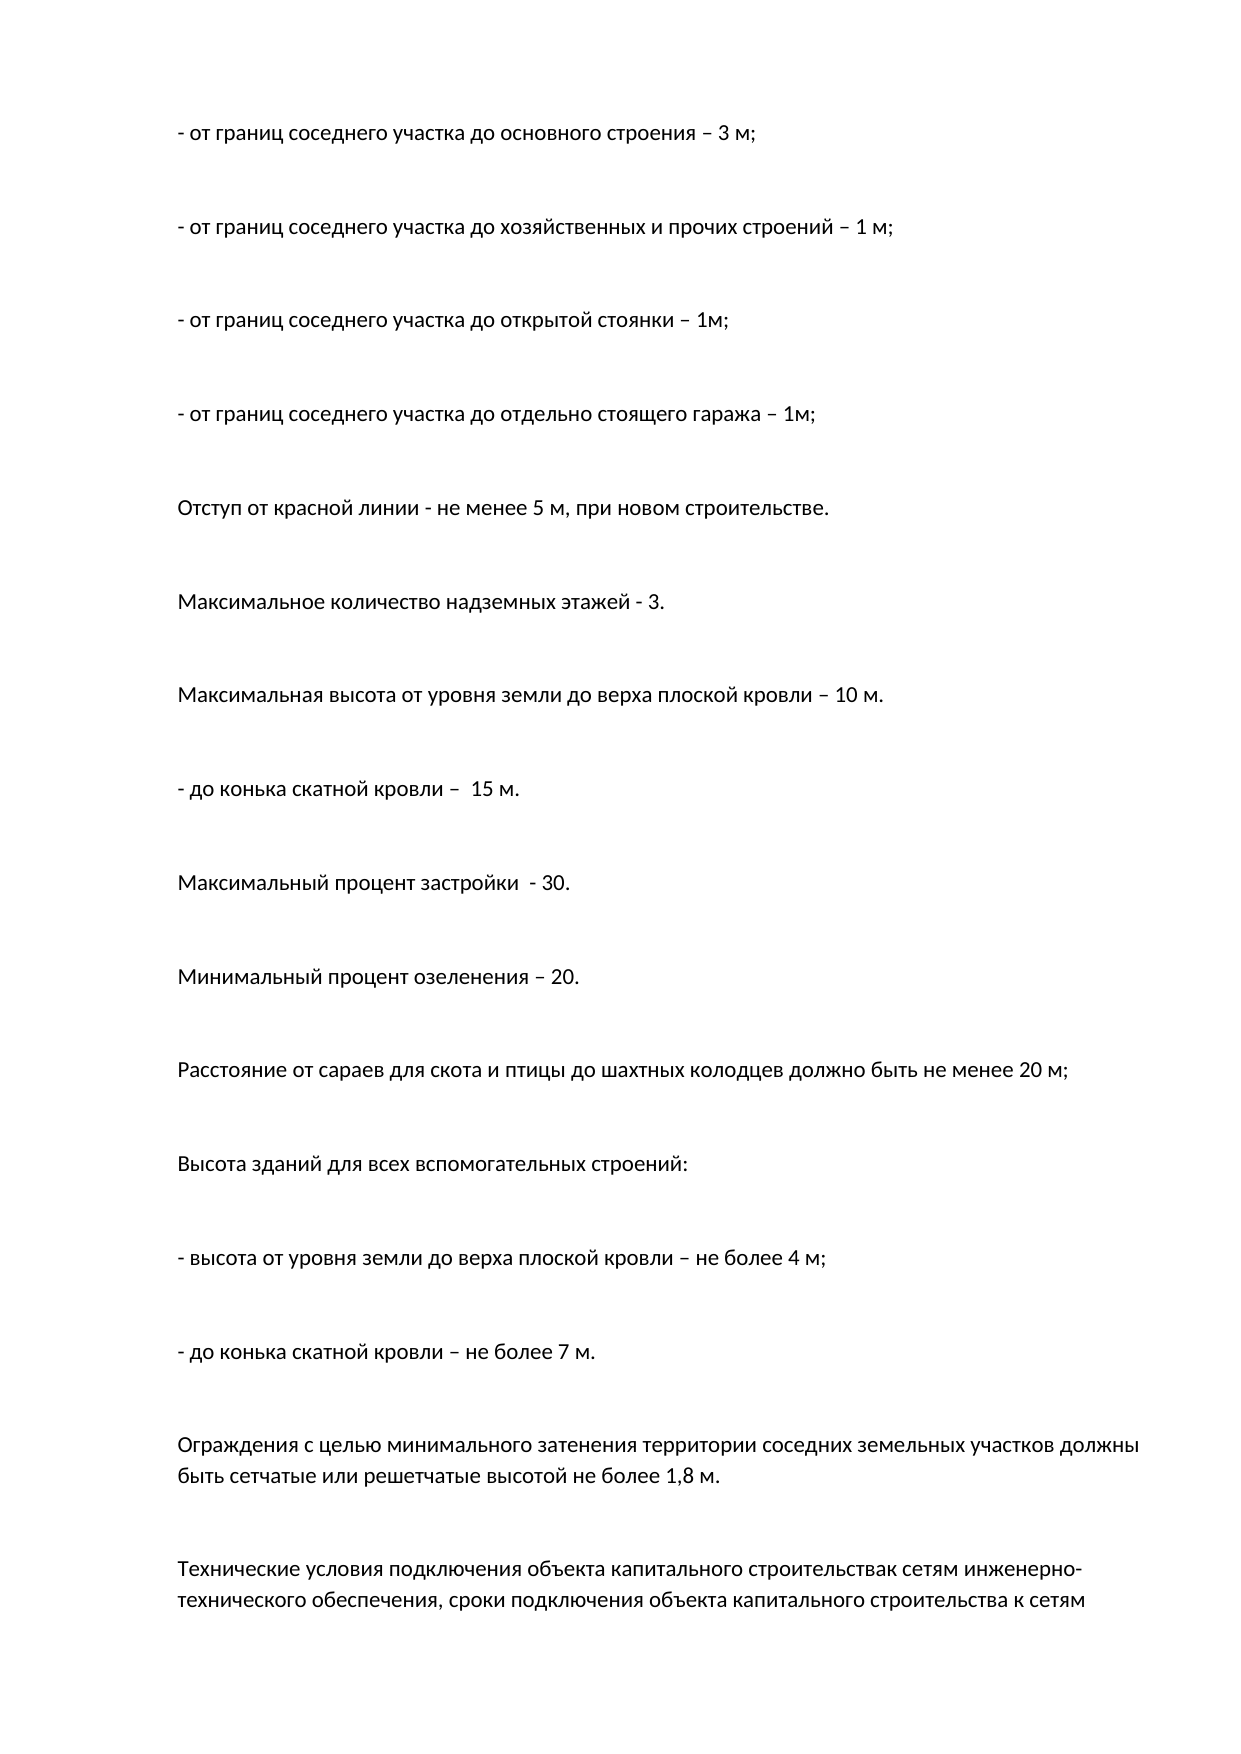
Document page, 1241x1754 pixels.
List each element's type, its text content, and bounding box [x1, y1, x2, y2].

text Максимальный процент застройки - 30. [177, 868, 1152, 896]
text Минимальный процент озеленения – 20. [177, 962, 1152, 990]
text Максимальное количество надземных этажей - 3. [177, 587, 1152, 615]
text - до конька скатной кровли – 15 м. [177, 774, 1152, 802]
text - от границ соседнего участка до основного строения – 3 м; [177, 118, 1152, 146]
text Отступ от красной линии - не менее 5 м, при новом строительстве. [177, 493, 1152, 521]
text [177, 1554, 1152, 1613]
text Ограждения с целью минимального затенения территории соседних земельных участков должны быть сетчатые или решетчатые высотой не более 1,8 м. [177, 1431, 1152, 1489]
text Высота зданий для всех вспомогательных строений: [177, 1149, 1152, 1177]
text Максимальная высота от уровня земли до верха плоской кровли – 10 м. [177, 681, 1152, 709]
text Расстояние от сараев для скота и птицы до шахтных колодцев должно быть не менее 20 м; [177, 1056, 1152, 1084]
text - до конька скатной кровли – не более 7 м. [177, 1337, 1152, 1365]
text - от границ соседнего участка до открытой стоянки – 1м; [177, 306, 1152, 334]
text - высота от уровня земли до верха плоской кровли – не более 4 м; [177, 1243, 1152, 1271]
text - от границ соседнего участка до отдельно стоящего гаража – 1м; [177, 399, 1152, 427]
text - от границ соседнего участка до хозяйственных и прочих строений – 1 м; [177, 212, 1152, 240]
